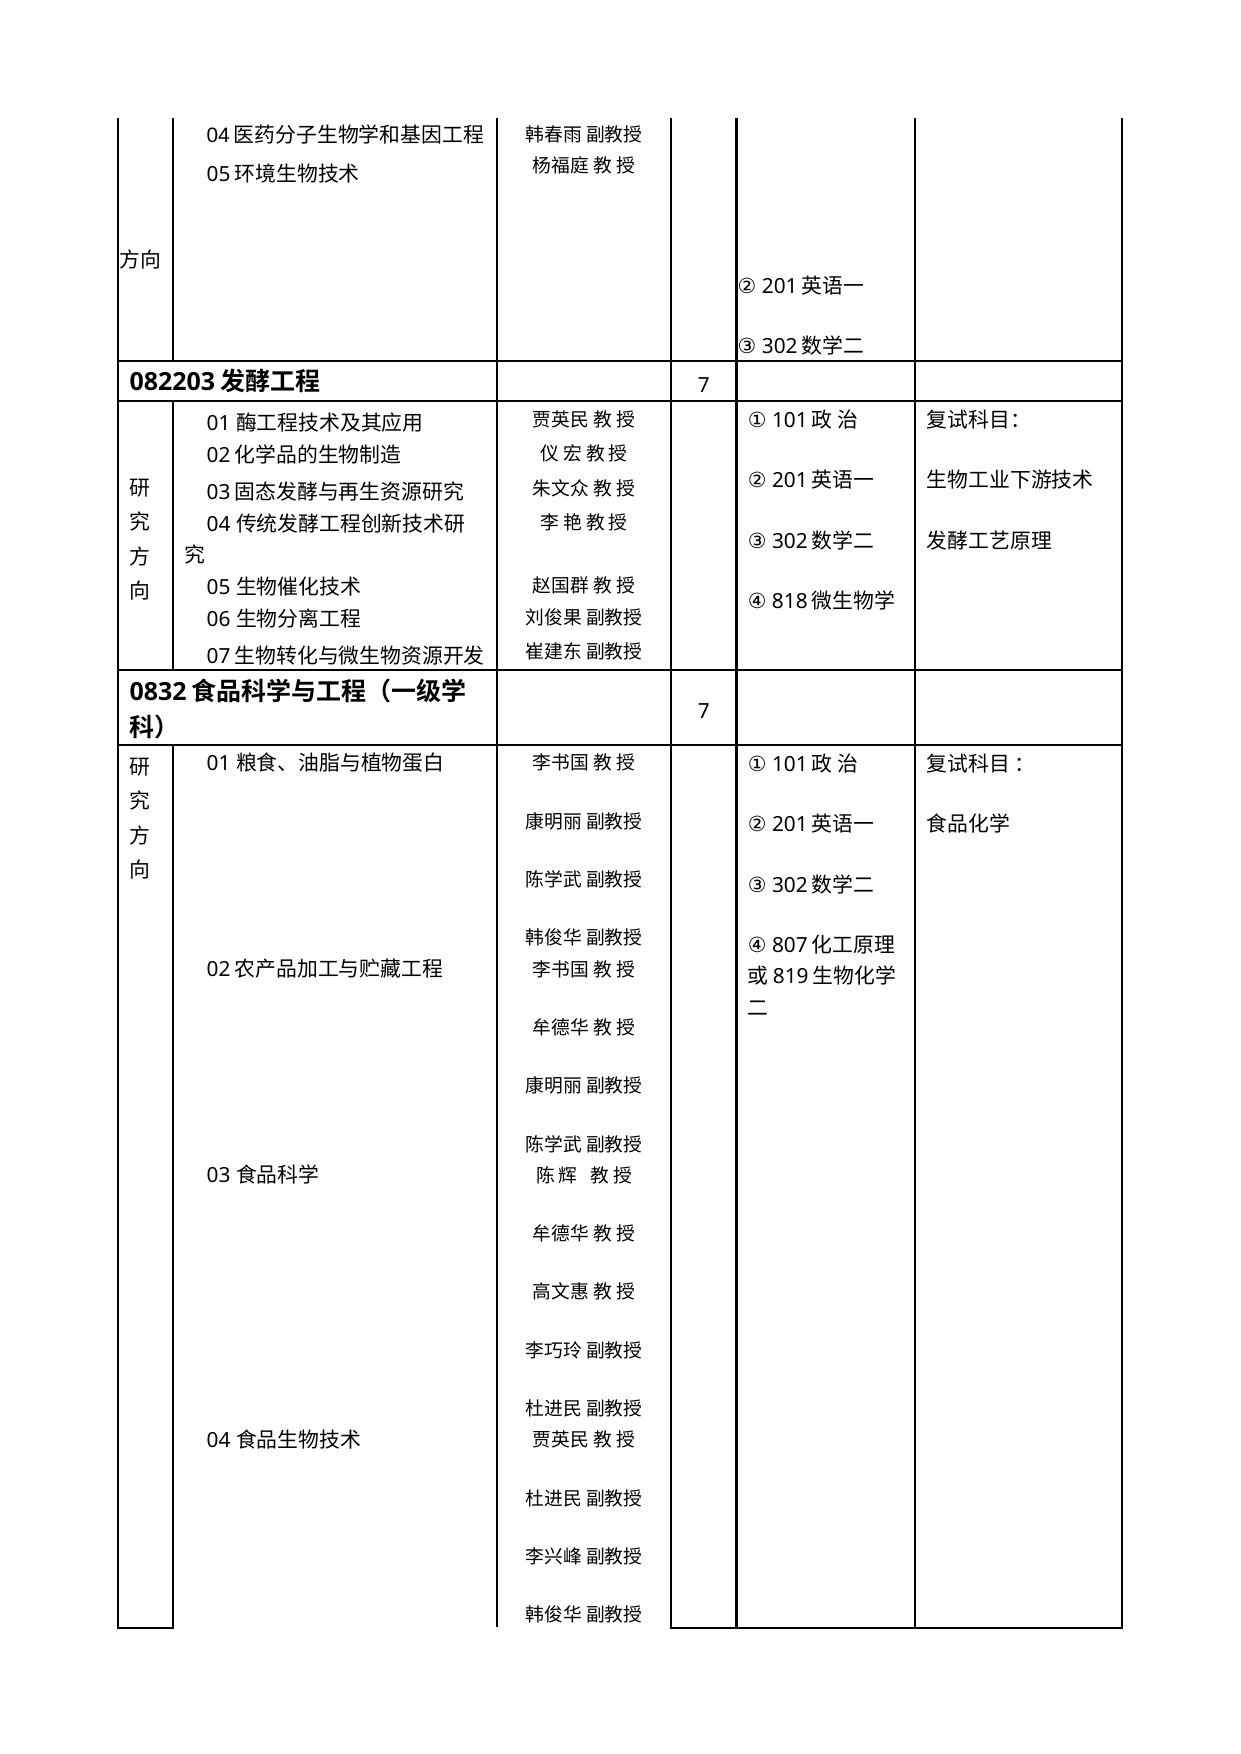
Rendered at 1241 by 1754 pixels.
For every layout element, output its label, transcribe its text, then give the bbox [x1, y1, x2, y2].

table_cell 韩春雨 副教授 [498, 118, 670, 149]
table_cell 04 食品生物技术 [174, 1421, 496, 1627]
table_cell 刘俊果 副教授 [498, 601, 670, 633]
table_cell 研究方向 [119, 402, 172, 669]
table_cell [672, 402, 735, 669]
table_cell 7 [672, 671, 735, 744]
table_cell 李书国 教 授 康明丽 副教授 陈学武 副教授 韩俊华 副教授 [498, 746, 670, 950]
table_cell ① 101政 治 ② 201英语一 ③ 302数学二 ④ 807化工原理或819生物化学二 [738, 746, 914, 1627]
table_cell 复试科目 ： 食品化学 [916, 746, 1121, 1627]
table_cell 06 生物分离工程 [174, 601, 496, 633]
table_cell [916, 362, 1121, 400]
table_cell 05 生物催化技术 [174, 568, 496, 601]
table_cell [738, 671, 914, 744]
table_cell 04医药分子生物学和基因工程 [174, 118, 496, 149]
table_cell 陈 辉 教 授 牟德华 教 授 高文惠 教 授 李巧玲 副教授 杜进民 副教授 [498, 1156, 670, 1421]
table_cell 05环境生物技术 [174, 149, 496, 360]
table_cell ① 101政 治 ② 201英语一 ③ 302数学二 ④ 818微生物学 [738, 402, 914, 669]
table_cell 02化学品的生物制造 [174, 437, 496, 469]
table_cell 03 食品科学 [174, 1156, 496, 1421]
table_cell 研究方向 [119, 746, 172, 1627]
table_cell [738, 362, 914, 400]
table_cell 02农产品加工与贮藏工程 [174, 950, 496, 1156]
table_cell 082203发酵工程 [119, 362, 496, 400]
table_cell 0832食品科学与工程（一级学科） [119, 671, 496, 744]
table_cell 杨福庭 教 授 [498, 149, 670, 360]
table_cell 03固态发酵与再生资源研究 [174, 469, 496, 506]
table_cell 贾英民 教 授 杜进民 副教授 李兴峰 副教授 韩俊华 副教授 [498, 1421, 670, 1627]
table_cell 崔建东 副教授 [498, 633, 670, 669]
table_cell 仪 宏 教 授 [498, 437, 670, 469]
table_cell 李书国 教 授 牟德华 教 授 康明丽 副教授 陈学武 副教授 [498, 950, 670, 1156]
table_cell [672, 746, 735, 1627]
table_cell 01 酶工程技术及其应用 [174, 402, 496, 437]
table_cell 04 传统发酵工程创新技术研究 [174, 506, 496, 568]
table_cell 01 粮食、油脂与植物蛋白 [174, 746, 496, 950]
table_cell 赵国群 教 授 [498, 568, 670, 601]
table_cell [498, 362, 670, 400]
table_cell 07生物转化与微生物资源开发 [174, 633, 496, 669]
table_cell [916, 671, 1121, 744]
table_cell 贾英民 教 授 [498, 402, 670, 437]
table_cell [498, 671, 670, 744]
table_cell 复试科目： 生物工业下游技术 发酵工艺原理 [916, 402, 1121, 669]
table_cell 朱文众 教 授 [498, 469, 670, 506]
table_cell 李 艳 教 授 [498, 506, 670, 568]
table_cell 7 [672, 362, 735, 400]
